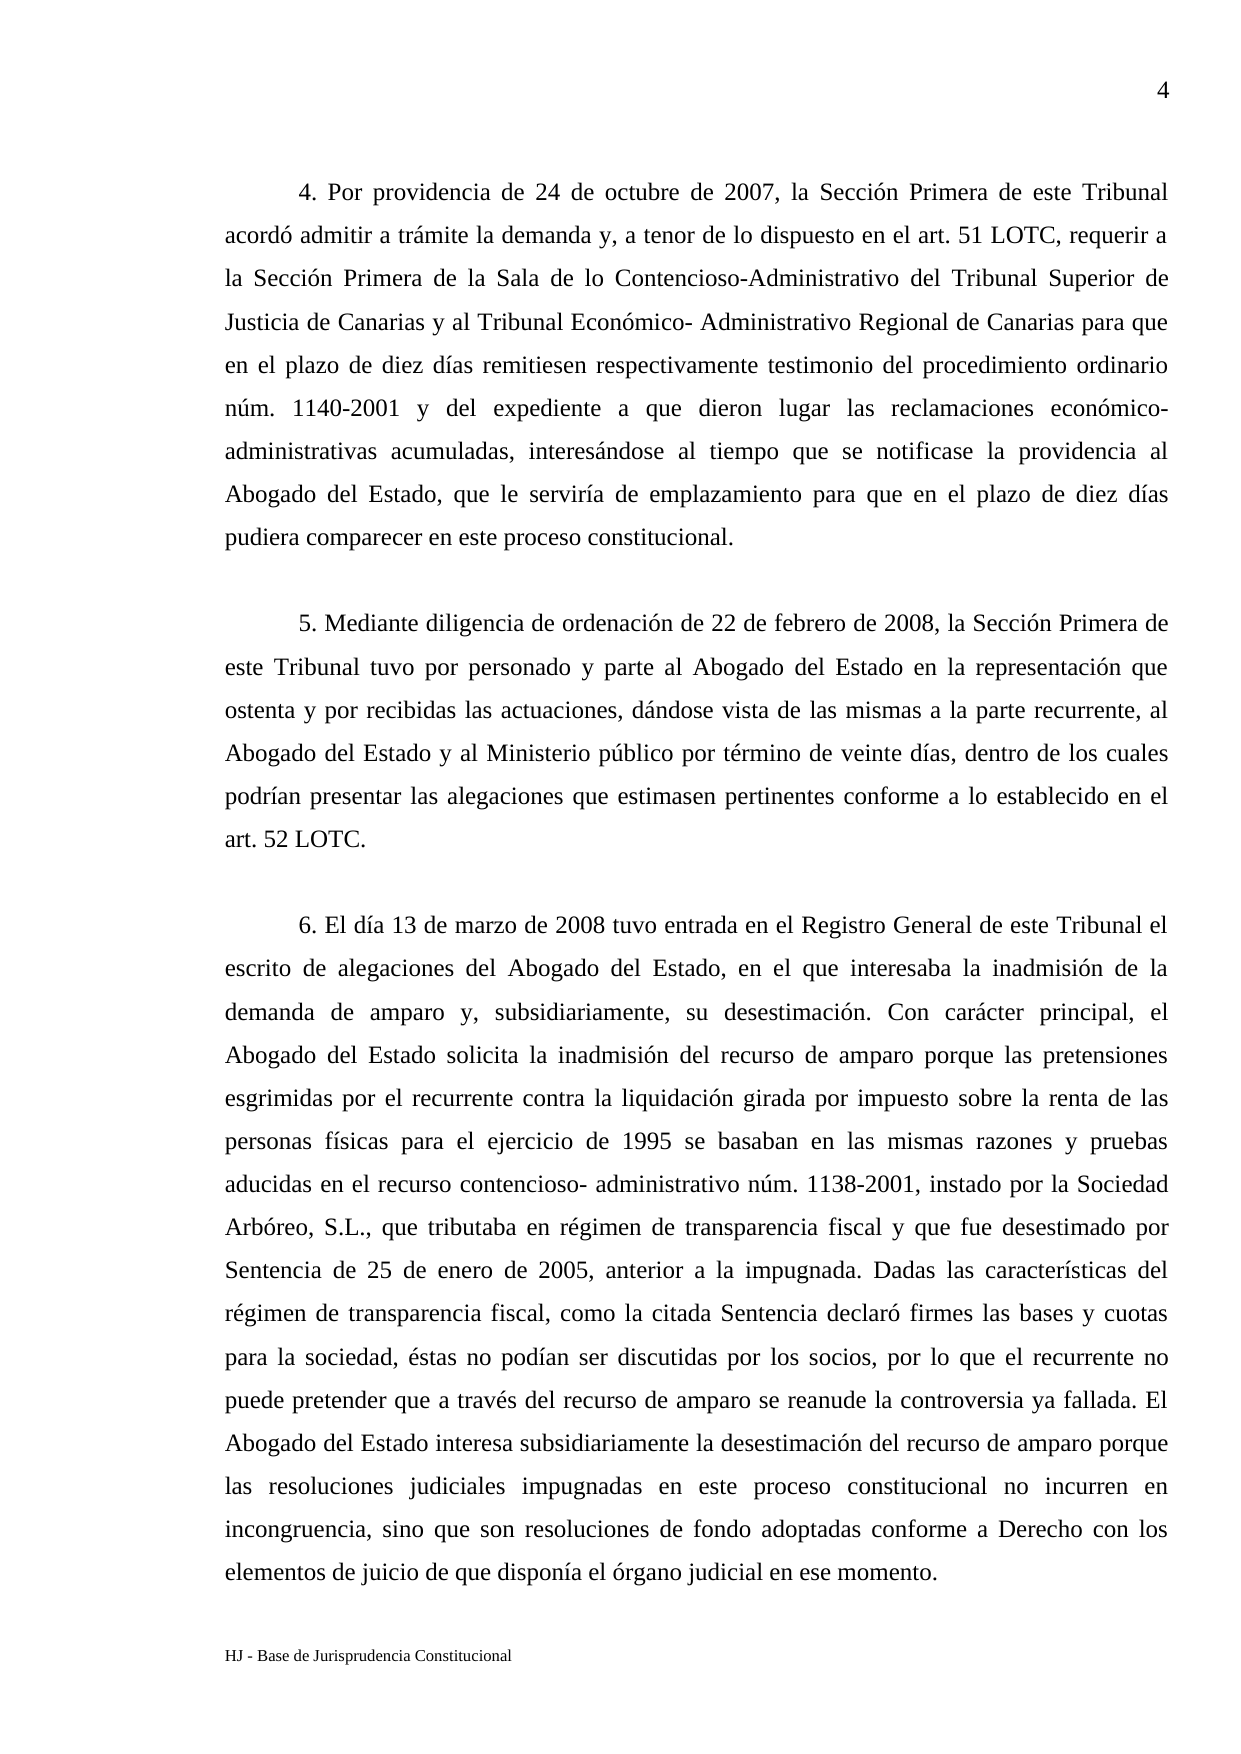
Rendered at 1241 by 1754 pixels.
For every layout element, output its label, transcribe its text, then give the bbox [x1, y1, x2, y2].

text 4. Por providencia de 24 de octubre de 2007, la Sección Primera de este Tribunal acordó admitir a trámite la demanda y, a tenor de lo dispuesto en el art. 51 LOTC, requerir a la Sección Primera de la Sala de lo Contencioso-Administrativo del Tribunal Superior de Justicia de Canarias y al Tribunal Económico- Administrativo Regional de Canarias para que en el plazo de diez días remitiesen respectivamente testimonio del procedimiento ordinario núm. 1140-2001 y del expediente a que dieron lugar las reclamaciones económico-administrativas acumuladas, interesándose al tiempo que se notificase la providencia al Abogado del Estado, que le serviría de emplazamiento para que en el plazo de diez días pudiera comparecer en este proceso constitucional. [224, 177, 1169, 551]
text 6. El día 13 de marzo de 2008 tuvo entrada en el Registro General de este Tribunal el escrito de alegaciones del Abogado del Estado, en el que interesaba la inadmisión de la demanda de amparo y, subsidiariamente, su desestimación. Con carácter principal, el Abogado del Estado solicita la inadmisión del recurso de amparo porque las pretensiones esgrimidas por el recurrente contra la liquidación girada por impuesto sobre la renta de las personas físicas para el ejercicio de 1995 se basaban en las mismas razones y pruebas aducidas en el recurso contencioso- administrativo núm. 1138-2001, instado por la Sociedad Arbóreo, S.L., que tributaba en régimen de transparencia fiscal y que fue desestimado por Sentencia de 25 de enero de 2005, anterior a la impugnada. Dadas las características del régimen de transparencia fiscal, como la citada Sentencia declaró firmes las bases y cuotas para la sociedad, éstas no podían ser discutidas por los socios, por lo que el recurrente no puede pretender que a través del recurso de amparo se reanude la controversia ya fallada. El Abogado del Estado interesa subsidiariamente la desestimación del recurso de amparo porque las resoluciones judiciales impugnadas en este proceso constitucional no incurren en incongruencia, sino que son resoluciones de fondo adoptadas conforme a Derecho con los elementos de juicio de que disponía el órgano judicial en ese momento. [224, 910, 1169, 1586]
text 5. Mediante diligencia de ordenación de 22 de febrero de 2008, la Sección Primera de este Tribunal tuvo por personado y parte al Abogado del Estado en la representación que ostenta y por recibidas las actuaciones, dándose vista de las mismas a la parte recurrente, al Abogado del Estado y al Ministerio público por término de veinte días, dentro de los cuales podrían presentar las alegaciones que estimasen pertinentes conforme a lo establecido en el art. 52 LOTC. [224, 608, 1169, 853]
